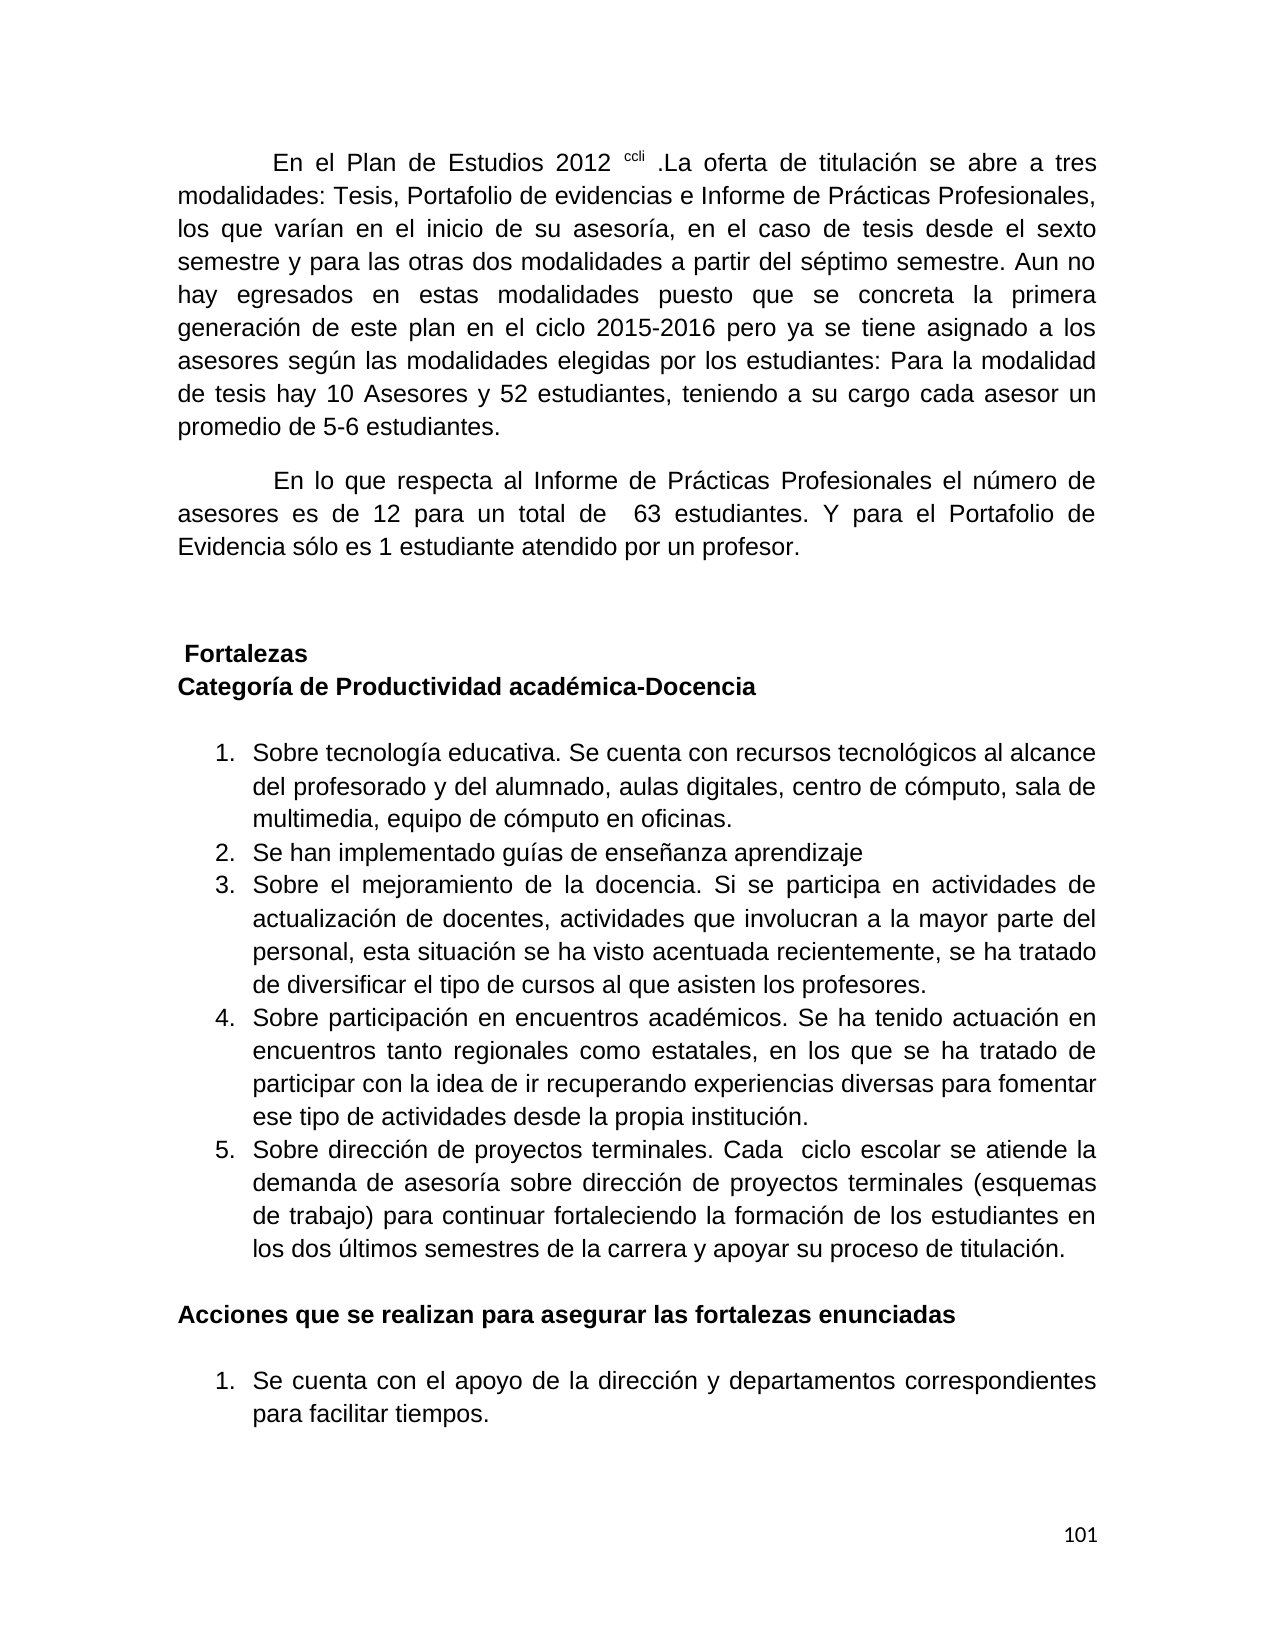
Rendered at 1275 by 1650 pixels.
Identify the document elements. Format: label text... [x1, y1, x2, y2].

list Se cuenta con el apoyo de la dirección y departamentos correspondientes para facilitar tiempos. [215, 1366, 1098, 1428]
list Sobre tecnología educativa. Se cuenta con recursos tecnológicos al alcance del profesorado y del alumnado, aulas digitales, centro de cómputo, sala de multimedia, equipo de cómputo en oficinas. [215, 738, 1098, 833]
text Fortalezas [177, 639, 1098, 668]
list Sobre el mejoramiento de la docencia. Si se participa en actividades de actualización de docentes, actividades que involucran a la mayor parte del personal, esta situación se ha visto acentuada recientemente, se ha tratado de diversificar el tipo de cursos al que asisten los profesores. [215, 871, 1098, 998]
text Acciones que se realizan para asegurar las fortalezas enunciadas [177, 1300, 1098, 1328]
text En lo que respecta al Informe de Prácticas Profesionales el número de asesores es de 12 para un total de 63 estudiantes. Y para el Portafolio de Evidencia sólo es 1 estudiante atendido por un profesor. [177, 466, 1098, 560]
text En el Plan de Estudios 2012 .La oferta de titulación se abre a tres modalidades: Tesis, Portafolio de evidencias e Informe de Prácticas Profesionales, los que varían en el inicio de su asesoría, en el caso de tesis desde el sexto semestre y para las otras dos modalidades a partir del séptimo semestre. Aun no hay egresados en estas modalidades puesto que se concreta la primera generación de este plan en el ciclo 2015-2016 pero ya se tiene asignado a los asesores según las modalidades elegidas por los estudiantes: Para la modalidad de tesis hay 10 Asesores y 52 estudiantes, teniendo a su cargo cada asesor un promedio de 5-6 estudiantes. [177, 148, 1098, 441]
list Sobre participación en encuentros académicos. Se ha tenido actuación en encuentros tanto regionales como estatales, en los que se ha tratado de participar con la idea de ir recuperando experiencias diversas para fomentar ese tipo de actividades desde la propia institución. [215, 1003, 1098, 1130]
list Se han implementado guías de enseñanza aprendizaje [215, 837, 1098, 866]
text Categoría de Productividad académica-Docencia [177, 672, 1098, 701]
list Sobre dirección de proyectos terminales. Cada ciclo escolar se atiende la demanda de asesoría sobre dirección de proyectos terminales (esquemas de trabajo) para continuar fortaleciendo la formación de los estudiantes en los dos últimos semestres de la carrera y apoyar su proceso de titulación. [215, 1135, 1098, 1262]
